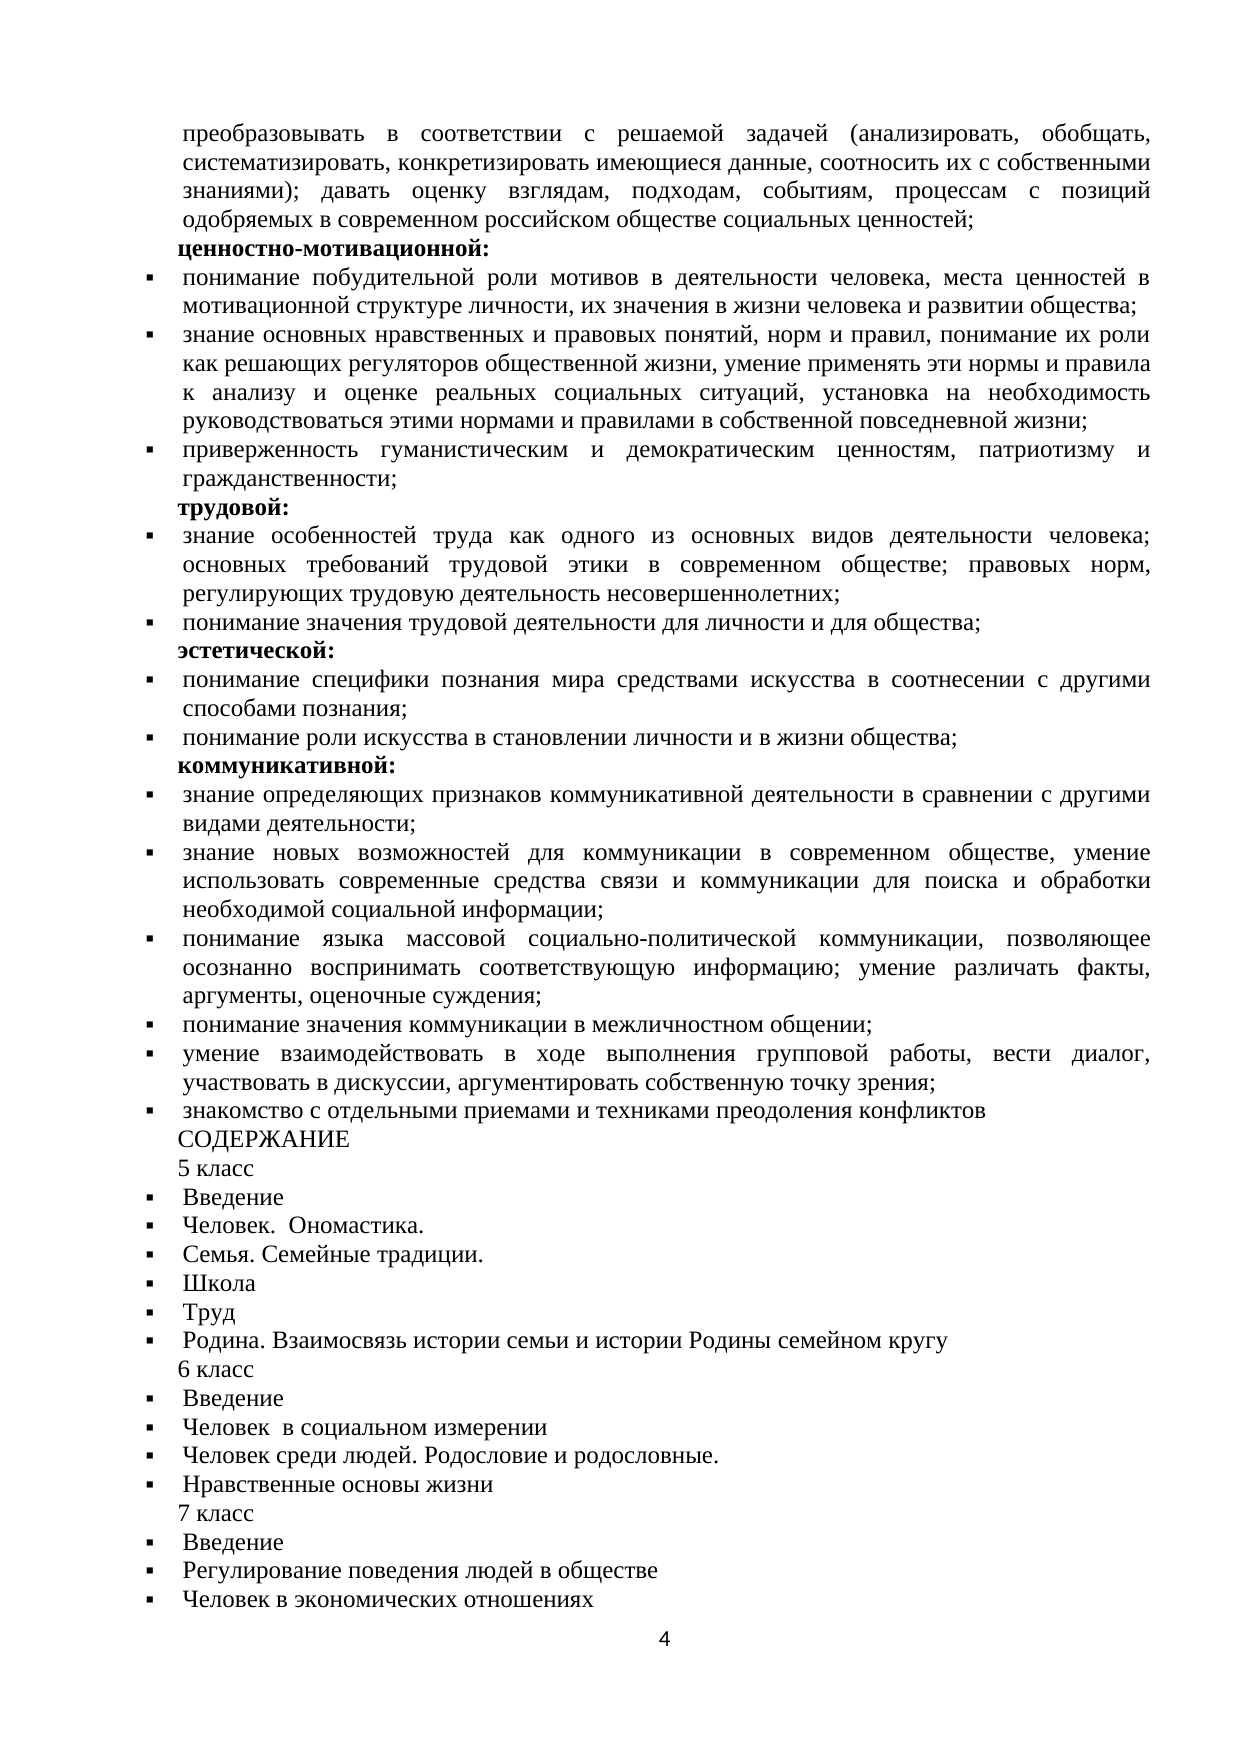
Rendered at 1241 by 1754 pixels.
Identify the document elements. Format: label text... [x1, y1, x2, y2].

text коммуникативной: [177, 751, 1152, 779]
list Введение [145, 1182, 1152, 1211]
list Регулирование поведения людей в обществе [145, 1556, 1152, 1584]
list Человек в социальном измерении [145, 1412, 1152, 1441]
list Введение [145, 1383, 1152, 1412]
text 6 класс [177, 1354, 1152, 1383]
list понимание роли искусства в становлении личности и в жизни общества; [145, 722, 1152, 751]
list понимание побудительной роли мотивов в деятельности человека, места ценностей в мотивационной структуре личности, их значения в жизни человека и развитии общества; [145, 262, 1152, 319]
list знание определяющих признаков коммуникативной деятельности в сравнении с другими видами деятельности; [145, 779, 1152, 837]
text СОДЕРЖАНИЕ [177, 1124, 1152, 1153]
list Труд [145, 1297, 1152, 1326]
list Родина. Взаимосвязь истории семьи и истории Родины семейном кругу [145, 1326, 1152, 1354]
list Человек в экономических отношениях [145, 1584, 1152, 1613]
list приверженность гуманистическим и демократическим ценностям, патриотизму и гражданственности; [145, 434, 1152, 492]
text 5 класс [177, 1153, 1152, 1182]
list Семья. Семейные традиции. [145, 1239, 1152, 1268]
list Введение [145, 1527, 1152, 1556]
list Человек. Ономастика. [145, 1211, 1152, 1239]
list знание основных нравственных и правовых понятий, норм и правил, понимание их роли как решающих регуляторов общественной жизни, умение применять эти нормы и правила к анализу и оценке реальных социальных ситуаций, установка на необходимость руководствоваться этими нормами и правилами в собственной повседневной жизни; [145, 319, 1152, 434]
list знание новых возможностей для коммуникации в современном обществе, умение использовать современные средства связи и коммуникации для поиска и обработки необходимой социальной информации; [145, 837, 1152, 923]
list понимание специфики познания мира средствами искусства в соотнесении с другими способами познания; [145, 664, 1152, 722]
text эстетической: [177, 636, 1152, 664]
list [145, 118, 1152, 233]
list Человек среди людей. Родословие и родословные. [145, 1441, 1152, 1469]
text ценностно-мотивационной: [177, 233, 1152, 262]
list Школа [145, 1268, 1152, 1297]
list знакомство с отдельными приемами и техниками преодоления конфликтов [145, 1096, 1152, 1124]
list понимание значения трудовой деятельности для личности и для общества; [145, 607, 1152, 636]
list понимание языка массовой социально-политической коммуникации, позволяющее осознанно воспринимать соответствующую информацию; умение различать факты, аргументы, оценочные суждения; [145, 923, 1152, 1009]
list понимание значения коммуникации в межличностном общении; [145, 1009, 1152, 1038]
text 7 класс [177, 1498, 1152, 1527]
list Нравственные основы жизни [145, 1469, 1152, 1498]
list умение взаимодействовать в ходе выполнения групповой работы, вести диалог, участвовать в дискуссии, аргументировать собственную точку зрения; [145, 1038, 1152, 1096]
list знание особенностей труда как одного из основных видов деятельности человека; основных требований трудовой этики в современном обществе; правовых норм, регулирующих трудовую деятельность несовершеннолетних; [145, 521, 1152, 607]
text трудовой: [177, 492, 1152, 521]
